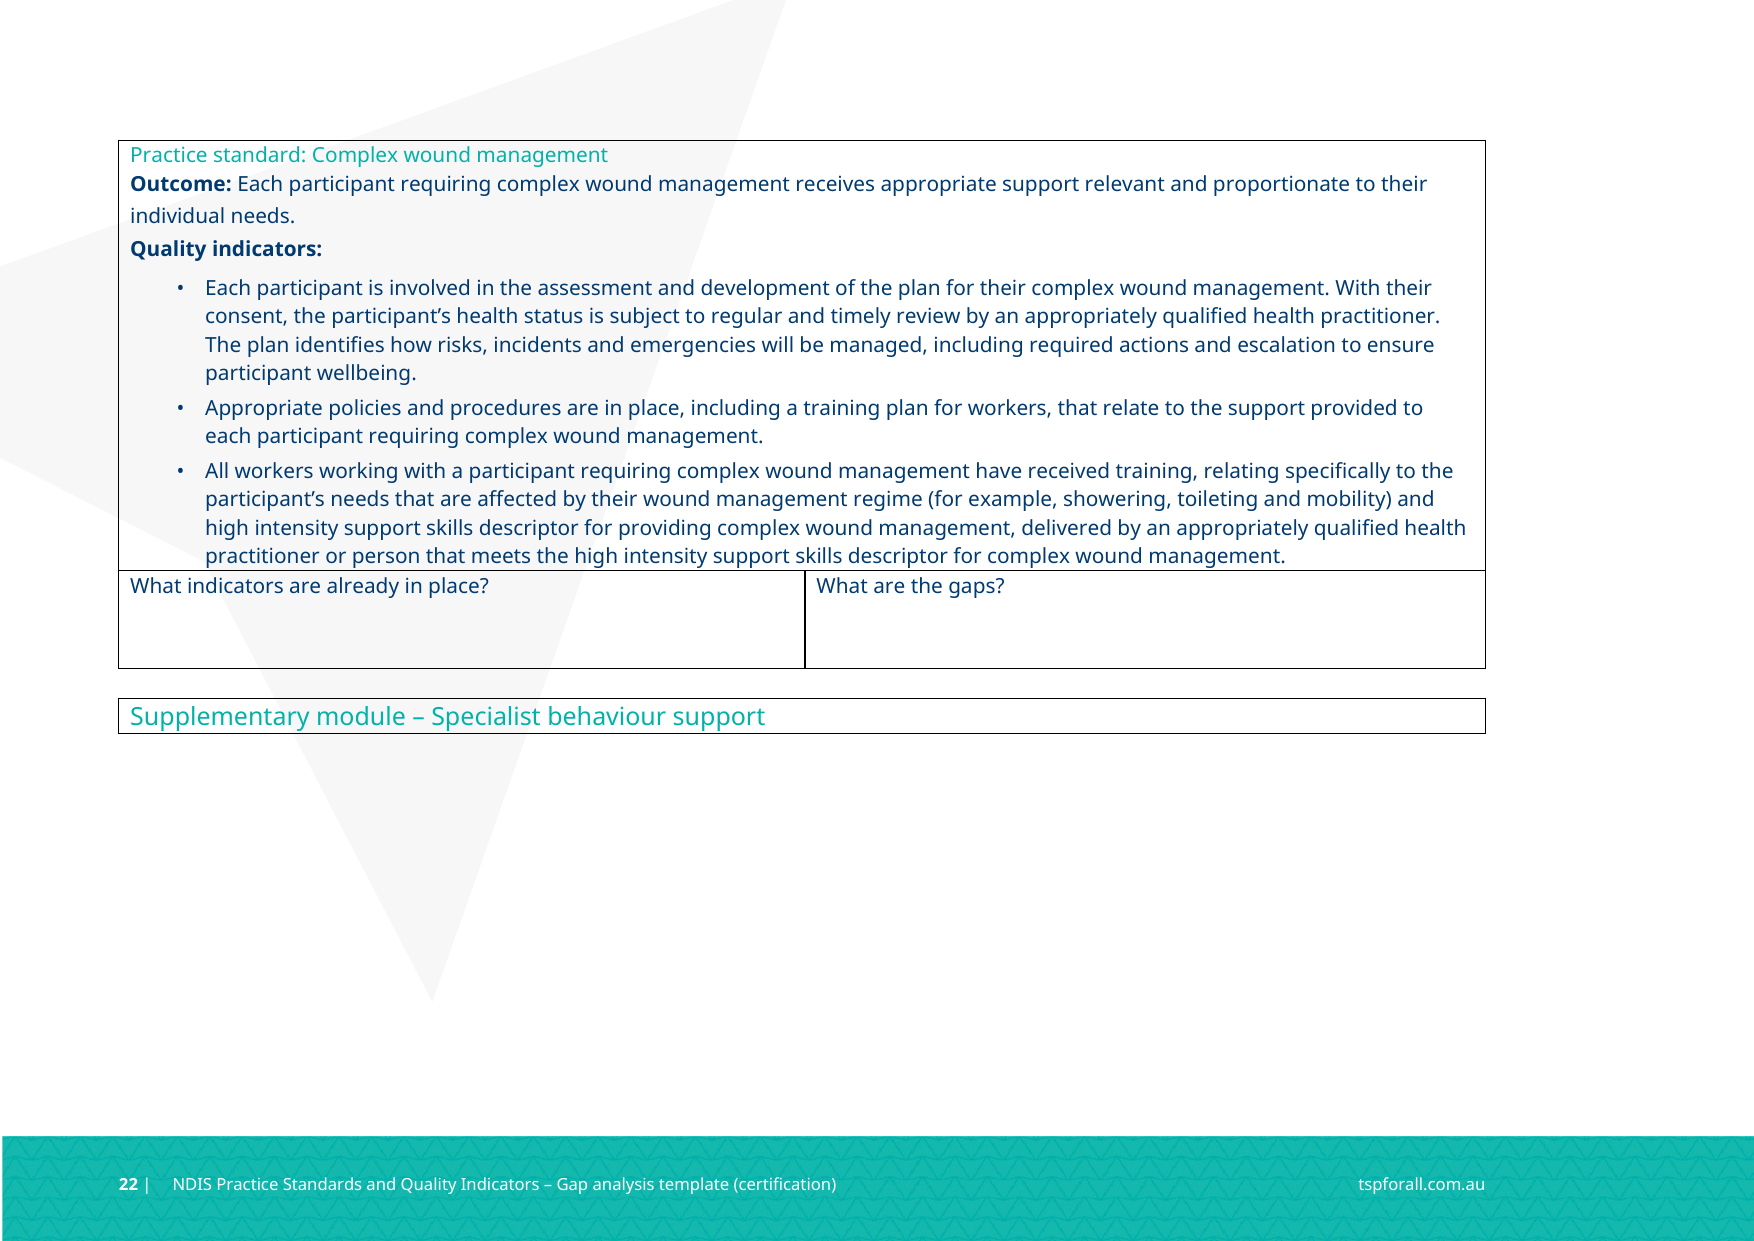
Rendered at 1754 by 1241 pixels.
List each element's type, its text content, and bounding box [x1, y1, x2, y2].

table_header Supplementary module – Specialist behaviour support [119, 699, 1485, 733]
table_cell What are the gaps? [806, 571, 1485, 668]
picture [2, 1136, 1754, 1241]
table_cell Practice standard: Complex wound management Outcome: Each participant requiring complex wound management receives appropriate support relevant and proportionate to their individual needs. Quality indicators: Each participant is involved in the assessment and development of the plan for their complex wound management. With their consent, the participant’s health status is subject to regular and timely review by an appropriately qualified health practitioner. The plan identifies how risks, incidents and emergencies will be managed, including required actions and escalation to ensure participant wellbeing. Appropriate policies and procedures are in place, including a training plan for workers, that relate to the support provided to each participant requiring complex wound management. All workers working with a participant requiring complex wound management have received training, relating specifically to the participant’s needs that are affected by their wound management regime (for example, showering, toileting and mobility) and high intensity support skills descriptor for providing complex wound management, delivered by an appropriately qualified health practitioner or person that meets the high intensity support skills descriptor for complex wound management. [119, 141, 1485, 570]
table_cell What indicators are already in place? [119, 571, 804, 668]
